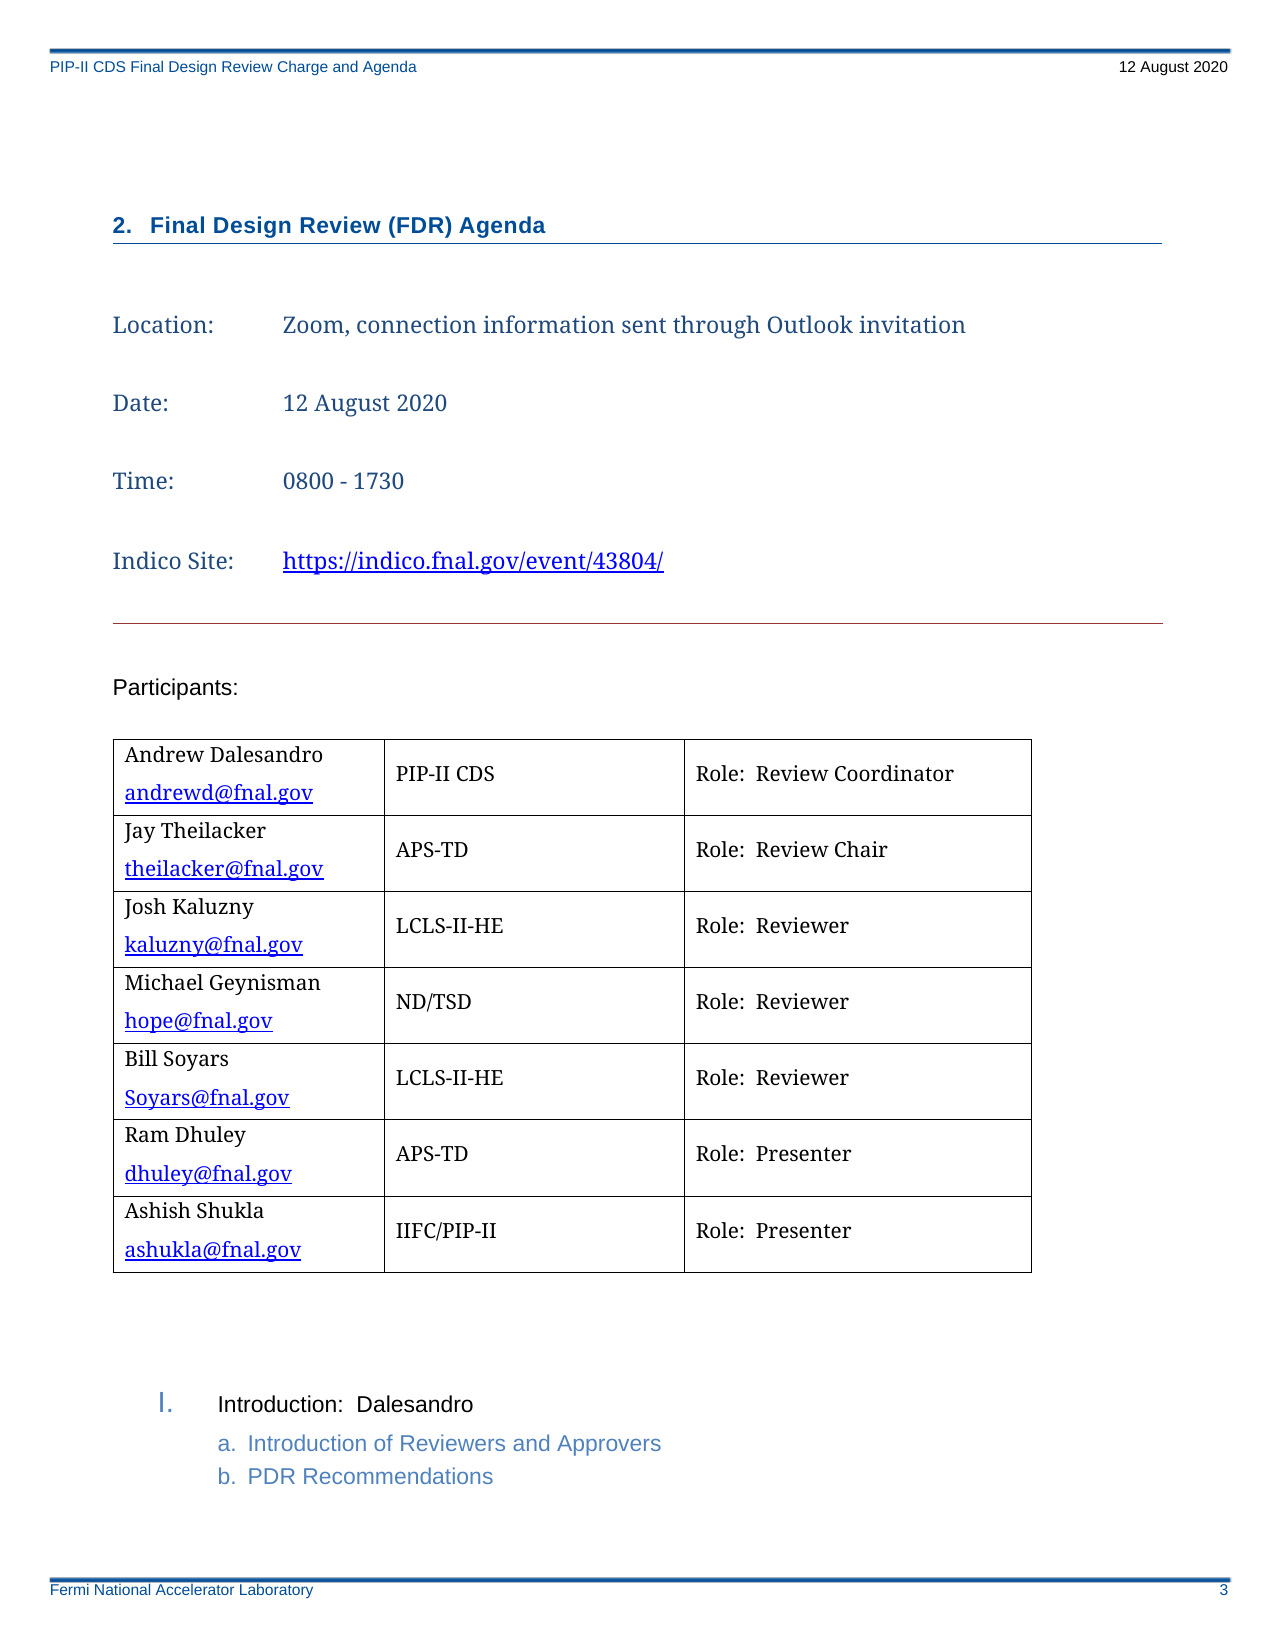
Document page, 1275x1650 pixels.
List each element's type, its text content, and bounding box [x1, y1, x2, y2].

subtitle PDR Recommendations [217, 1463, 937, 1490]
table_cell 12 August 2020 [283, 387, 1162, 465]
table_cell Ashish Shukla ashukla@fnal.gov [114, 1197, 384, 1272]
table_cell Role: Presenter [685, 1120, 1031, 1196]
table_header Andrew Dalesandro andrewd@fnal.gov [114, 740, 384, 815]
table_cell ND/TSD [385, 968, 684, 1043]
table_cell Time: Indico Site: [113, 465, 283, 622]
table_cell Role: Presenter [685, 1197, 1031, 1272]
text Participants: [112, 674, 1162, 700]
table_cell APS-TD [385, 816, 684, 891]
table_cell Role: Reviewer [685, 892, 1031, 967]
table_cell Michael Geynisman hope@fnal.gov [114, 968, 384, 1043]
table_cell Role: Reviewer [685, 1044, 1031, 1119]
subtitle Final Design Review (FDR) Agenda [112, 212, 1162, 244]
table_cell Ram Dhuley dhuley@fnal.gov [114, 1120, 384, 1196]
subtitle Introduction: Dalesandro [157, 1385, 937, 1418]
table_cell LCLS-II-HE [385, 892, 684, 967]
table_header Role: Review Coordinator [685, 740, 1031, 815]
table_cell Josh Kaluzny kaluzny@fnal.gov [114, 892, 384, 967]
table_cell Date: [113, 387, 283, 465]
subtitle Introduction of Reviewers and Approvers [217, 1430, 937, 1457]
table_header PIP-II CDS [385, 740, 684, 815]
table_header Zoom, connection information sent through Outlook invitation [283, 257, 1162, 387]
table_cell LCLS-II-HE [385, 1044, 684, 1119]
table_cell APS-TD [385, 1120, 684, 1196]
table_header Location: [113, 257, 283, 387]
table_cell Role: Review Chair [685, 816, 1031, 891]
table_cell 0800 - 1730 https://indico.fnal.gov/event/43804/ [283, 465, 1162, 622]
table_cell Role: Reviewer [685, 968, 1031, 1043]
table_cell IIFC/PIP-II [385, 1197, 684, 1272]
table_cell Bill Soyars Soyars@fnal.gov [114, 1044, 384, 1119]
table_cell Jay Theilacker theilacker@fnal.gov [114, 816, 384, 891]
